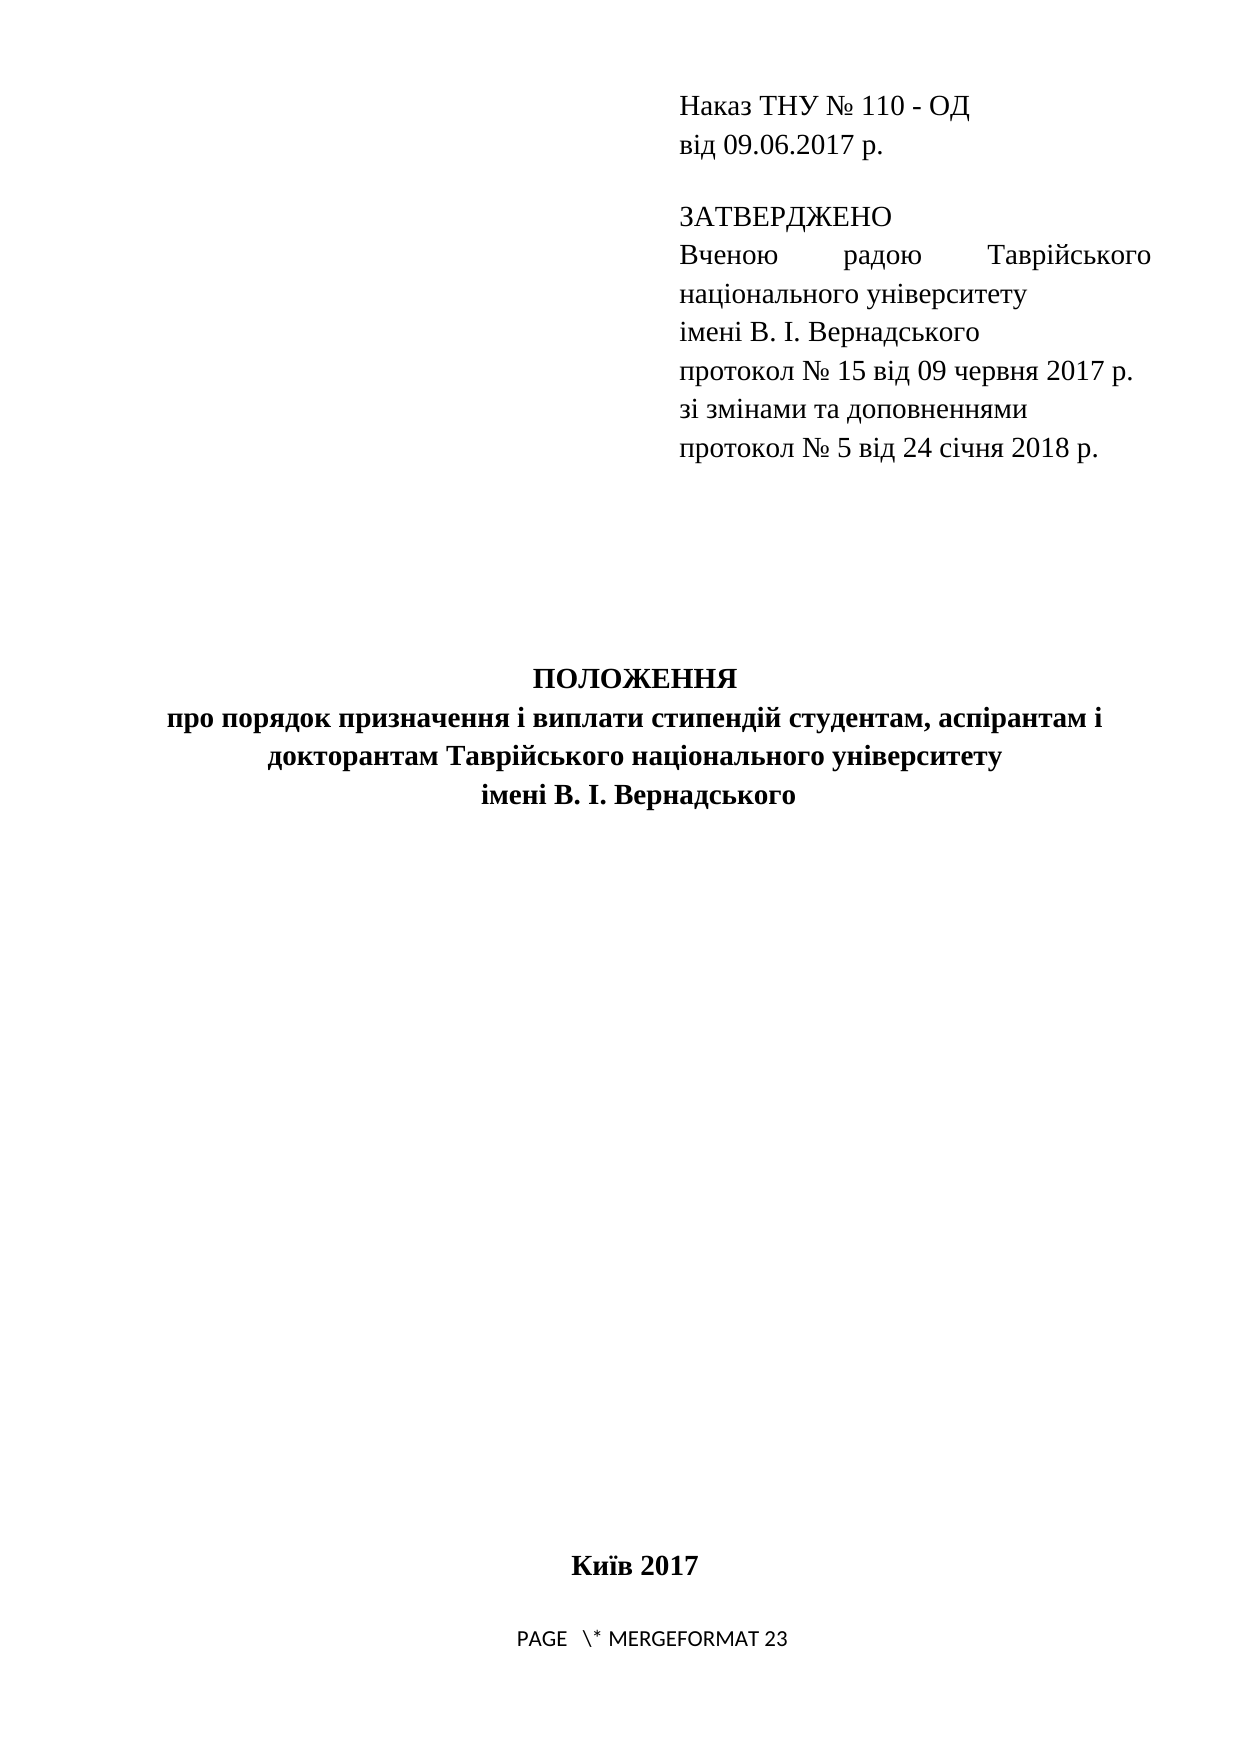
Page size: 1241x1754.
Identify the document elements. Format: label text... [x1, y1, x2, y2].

text протокол № 5 від 24 січня 2018 р. [679, 430, 1152, 463]
text ПОЛОЖЕННЯ [118, 661, 1152, 695]
text Вченою радою Таврійського національного університету [679, 237, 1152, 309]
text Київ 2017 [118, 1548, 1152, 1581]
text ЗАТВЕРДЖЕНО [679, 199, 1152, 232]
text Наказ ТНУ № 110 - ОД [679, 88, 1152, 122]
text протокол № 15 від 09 червня 2017 р. [679, 353, 1152, 386]
text імені В. І. Вернадського [679, 314, 1152, 348]
text зі змінами та доповненнями [679, 391, 1152, 425]
text імені В. І. Вернадського [118, 777, 1152, 810]
text від 09.06.2017 р. [679, 127, 1152, 161]
text про порядок призначення і виплати стипендій студентам, аспірантам і докторантам Таврійського національного університету [118, 700, 1152, 772]
